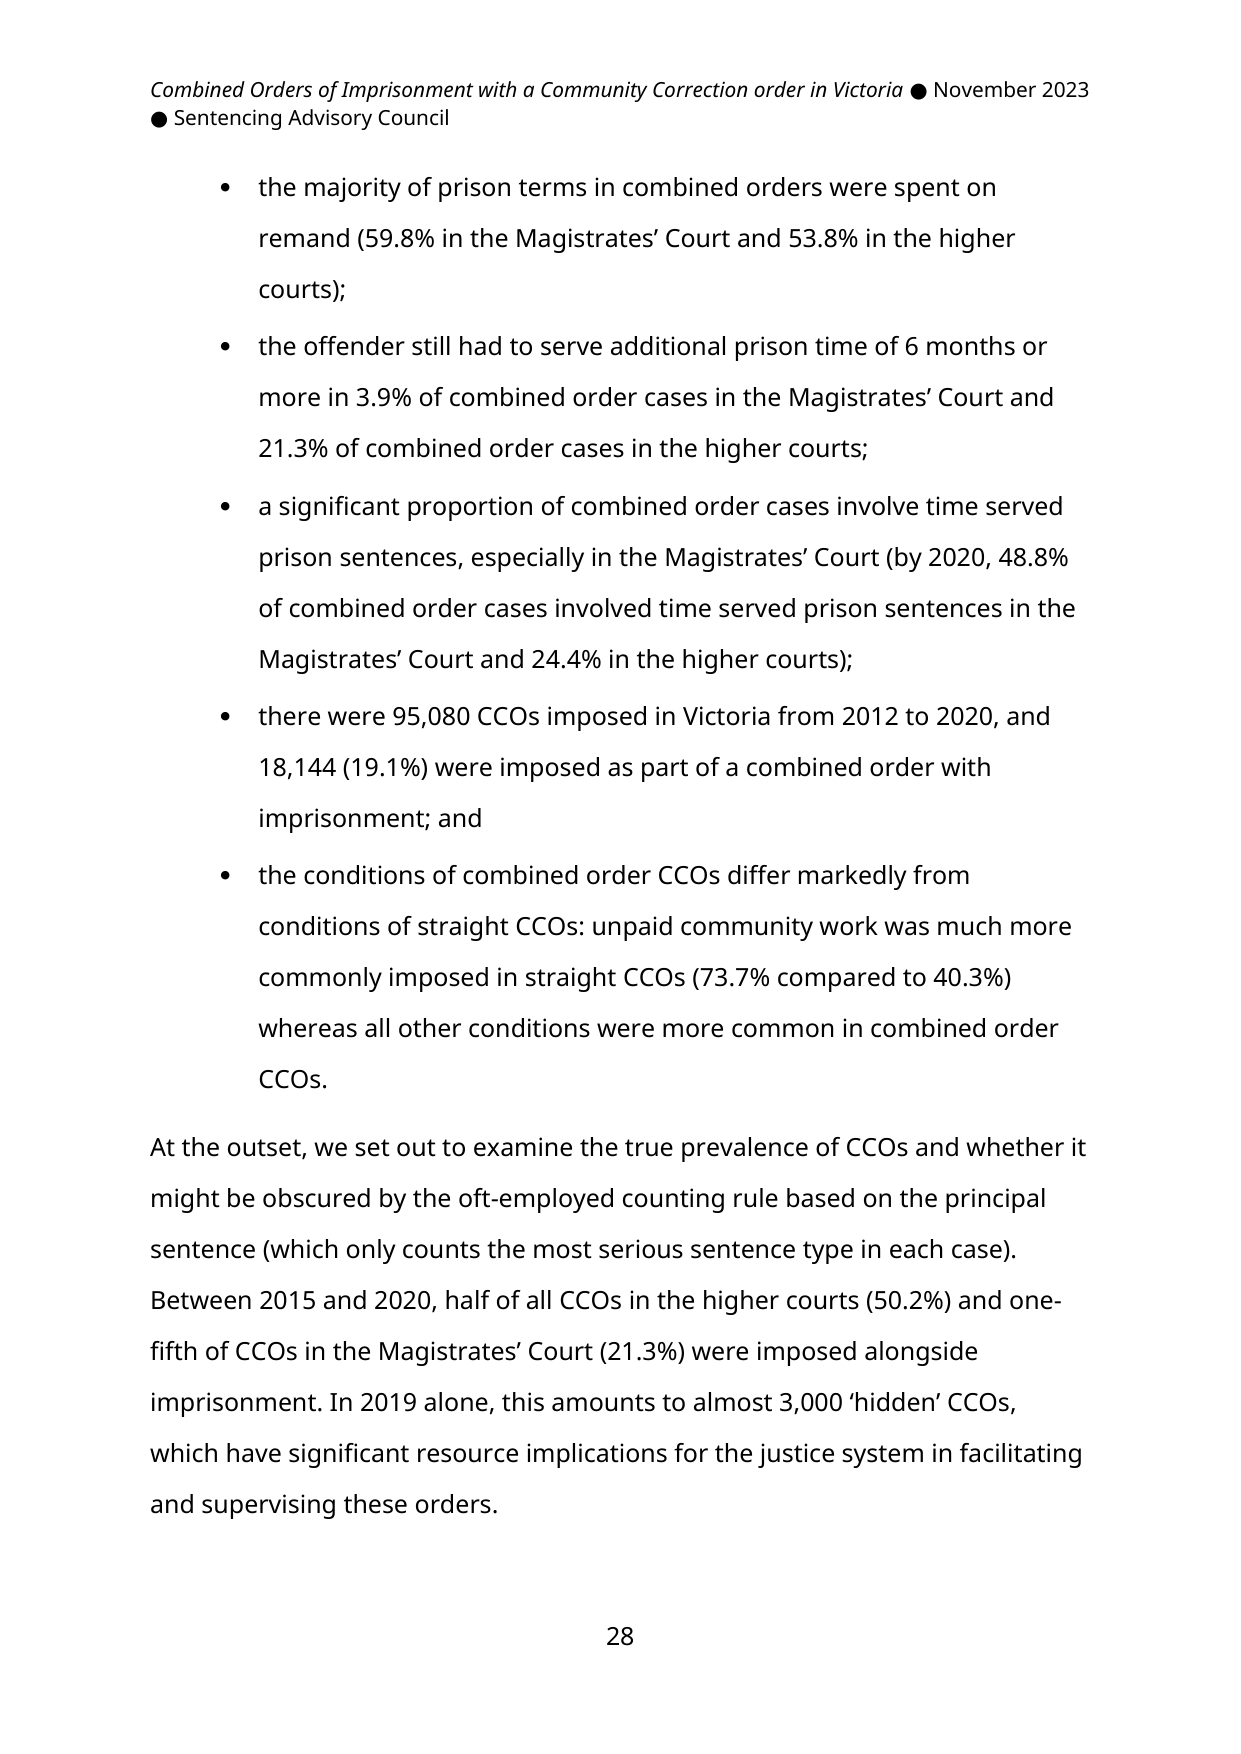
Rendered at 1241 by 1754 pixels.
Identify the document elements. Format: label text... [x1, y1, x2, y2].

text a significant proportion of combined order cases involve time served prison sentences, especially in the Magistrates’ Court (by 2020, 48.8% of combined order cases involved time served prison sentences in the Magistrates’ Court and 24.4% in the higher courts); [221, 488, 1090, 675]
text At the outset, we set out to examine the true prevalence of CCOs and whether it might be obscured by the oft-employed counting rule based on the principal sentence (which only counts the most serious sentence type in each case). Between 2015 and 2020, half of all CCOs in the higher courts (50.2%) and one-fifth of CCOs in the Magistrates’ Court (21.3%) were imposed alongside imprisonment. In 2019 alone, this amounts to almost 3,000 ‘hidden’ CCOs, which have significant resource implications for the justice system in facilitating and supervising these orders. [150, 1130, 1090, 1521]
text the majority of prison terms in combined orders were spent on remand (59.8% in the Magistrates’ Court and 53.8% in the higher courts); [221, 169, 1090, 306]
text the offender still had to serve additional prison time of 6 months or more in 3.9% of combined order cases in the Magistrates’ Court and 21.3% of combined order cases in the higher courts; [221, 329, 1090, 465]
text there were 95,080 CCOs imposed in Victoria from 2012 to 2020, and 18,144 (19.1%) were imposed as part of a combined order with imprisonment; and [221, 698, 1090, 835]
text the conditions of combined order CCOs differ markedly from conditions of straight CCOs: unpaid community work was much more commonly imposed in straight CCOs (73.7% compared to 40.3%) whereas all other conditions were more common in combined order CCOs. [221, 858, 1090, 1096]
